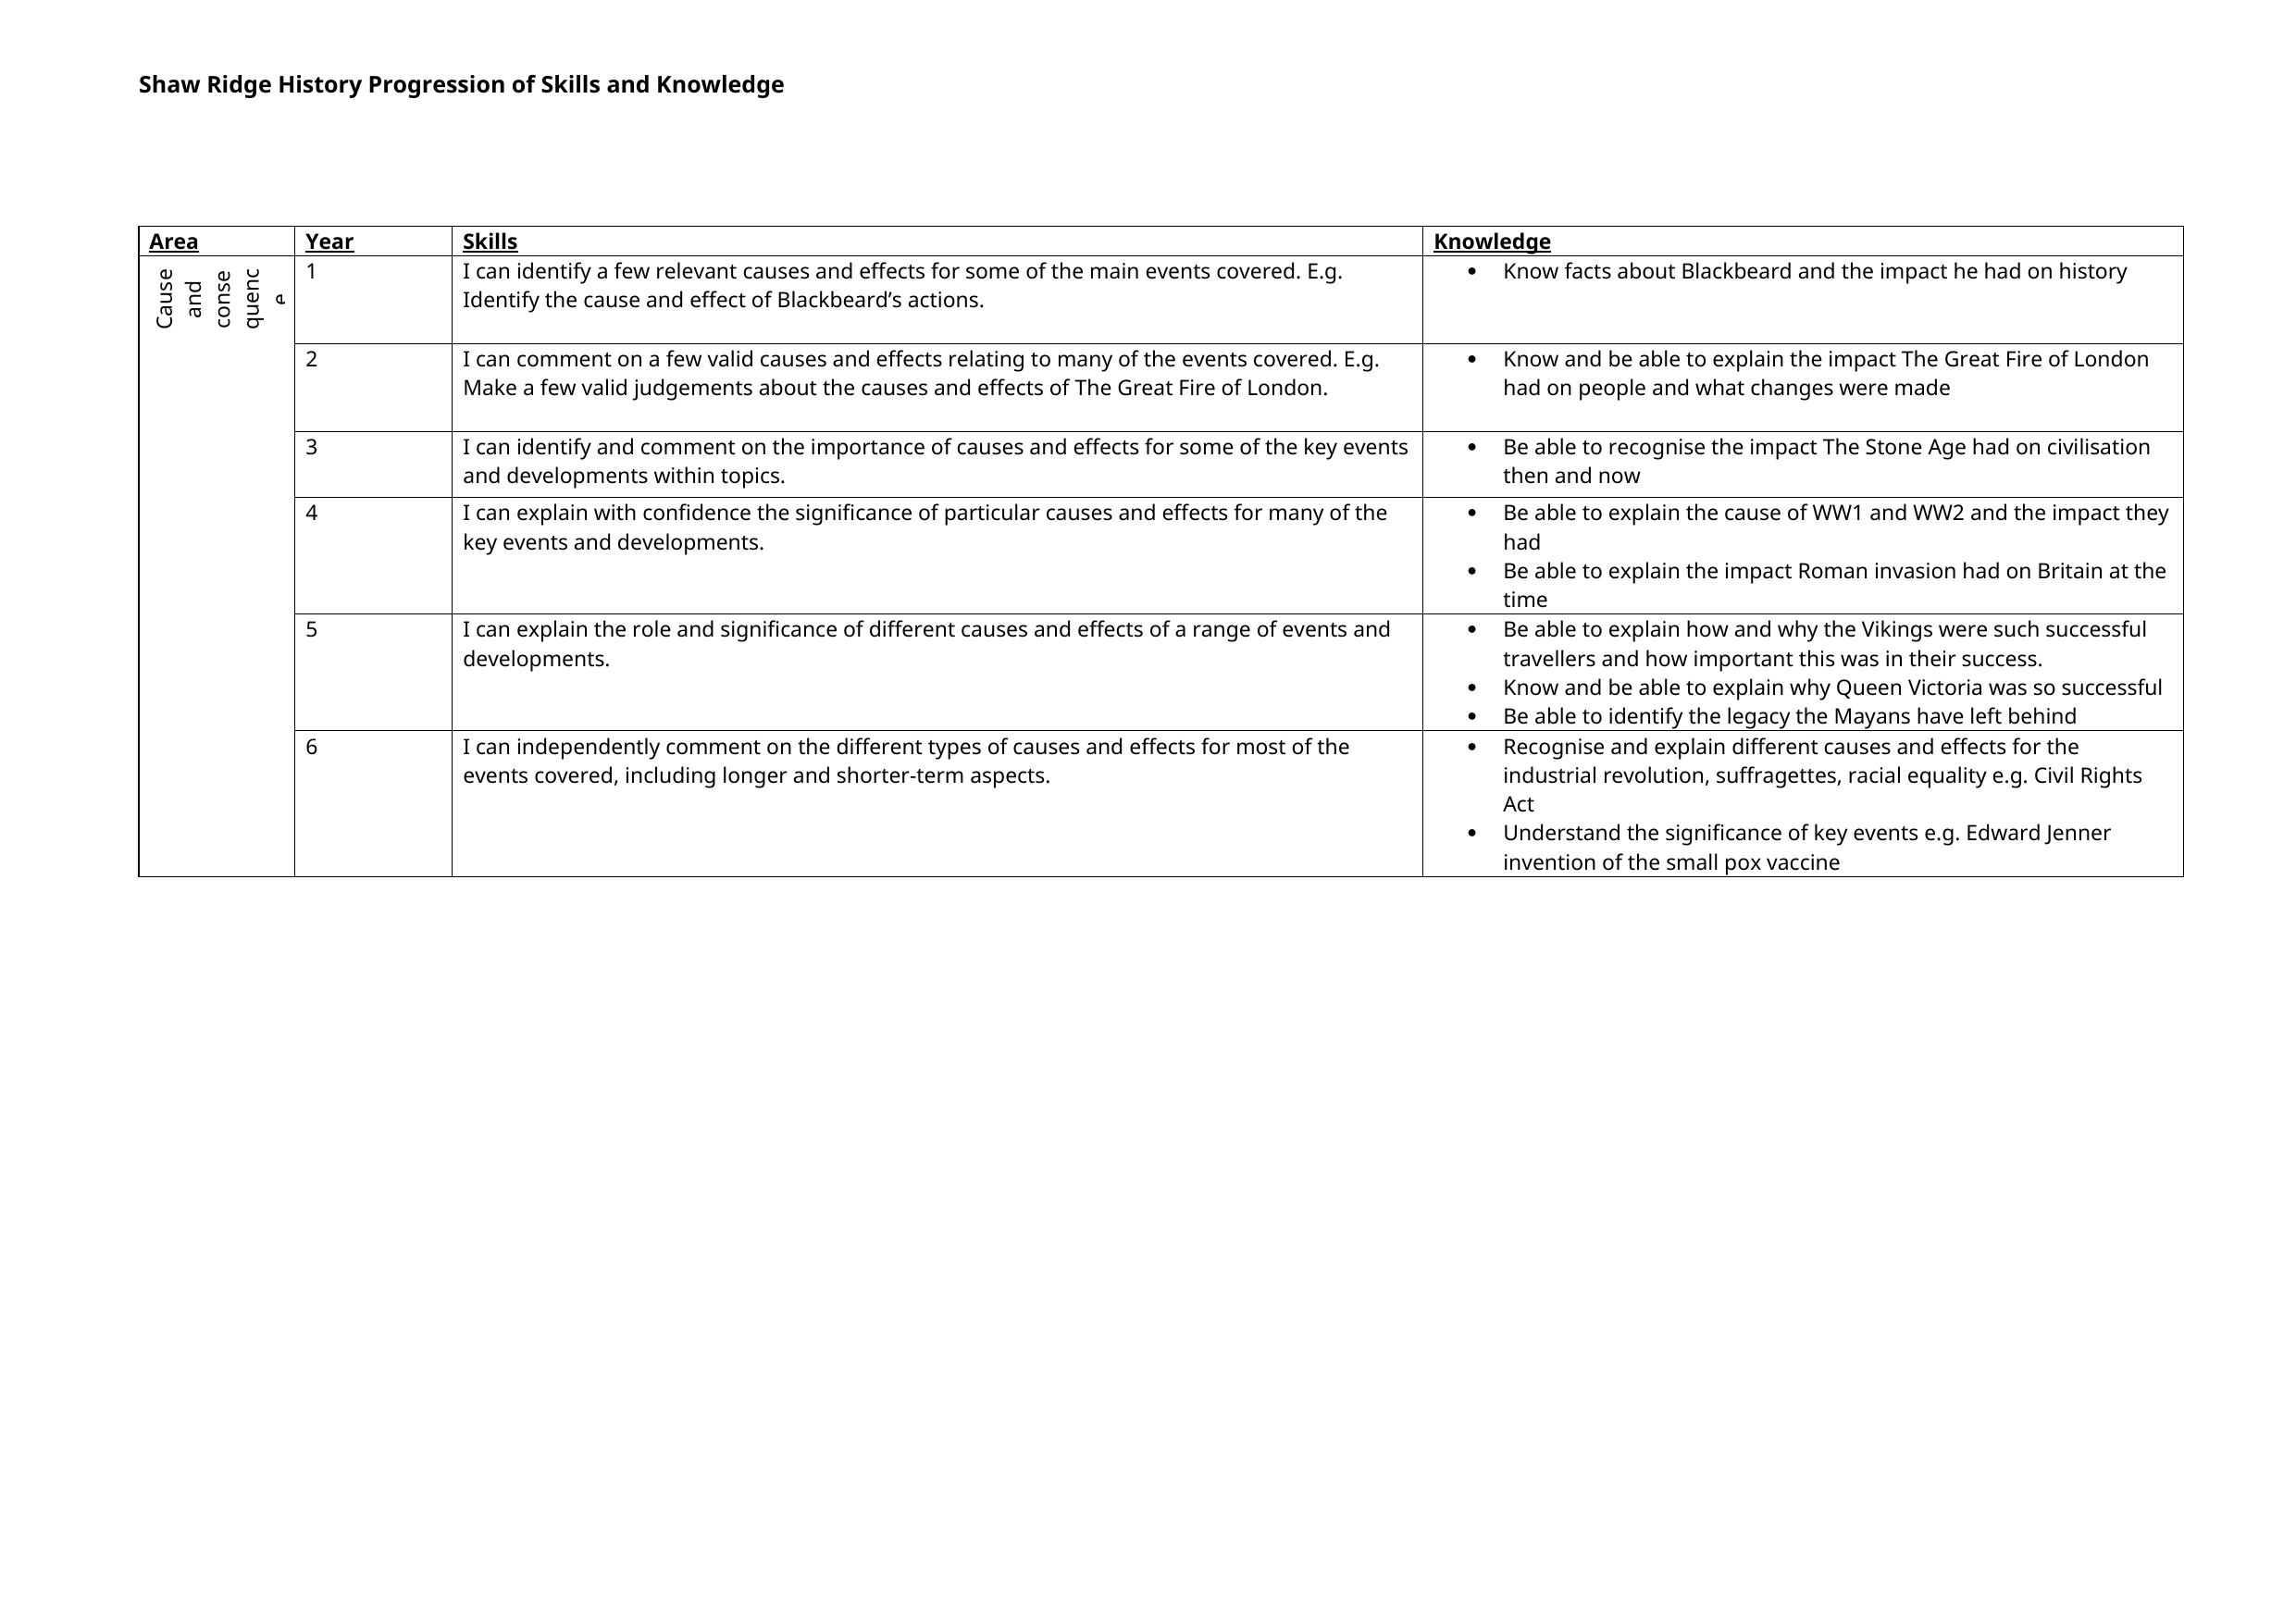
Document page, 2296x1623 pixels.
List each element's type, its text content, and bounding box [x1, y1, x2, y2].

table_cell I can explain the role and significance of different causes and effects of a range of events and developments. [453, 614, 1422, 730]
table_cell 3 [295, 432, 452, 497]
table_cell I can comment on a few valid causes and effects relating to many of the events covered. E.g. Make a few valid judgements about the causes and effects of The Great Fire of London. [453, 344, 1422, 431]
table_cell I can identify a few relevant causes and effects for some of the main events covered. E.g. Identify the cause and effect of Blackbeard’s actions. [453, 256, 1422, 343]
table_cell 1 [295, 256, 452, 343]
table_cell Cause and consequence [140, 256, 294, 876]
table_header Year [295, 227, 452, 255]
table_cell I can explain with confidence the significance of particular causes and effects for many of the key events and developments. [453, 498, 1422, 613]
table_cell Be able to recognise the impact The Stone Age had on civilisation then and now [1423, 432, 2183, 497]
table_cell 2 [295, 344, 452, 431]
table_cell I can identify and comment on the importance of causes and effects for some of the key events and developments within topics. [453, 432, 1422, 497]
table_cell Know facts about Blackbeard and the impact he had on history [1423, 256, 2183, 343]
table_header Skills [453, 227, 1422, 255]
table_header Knowledge [1423, 227, 2183, 255]
table_cell 4 [295, 498, 452, 613]
table_cell Know and be able to explain the impact The Great Fire of London had on people and what changes were made [1423, 344, 2183, 431]
table_cell Be able to explain the cause of WW1 and WW2 and the impact they had Be able to explain the impact Roman invasion had on Britain at the time [1423, 498, 2183, 613]
table_cell Recognise and explain different causes and effects for the industrial revolution, suffragettes, racial equality e.g. Civil Rights Act Understand the significance of key events e.g. Edward Jenner invention of the small pox vaccine [1423, 731, 2183, 876]
table_cell I can independently comment on the different types of causes and effects for most of the events covered, including longer and shorter-term aspects. [453, 731, 1422, 876]
table_cell 6 [295, 731, 452, 876]
table_cell 5 [295, 614, 452, 730]
table_cell Be able to explain how and why the Vikings were such successful travellers and how important this was in their success. Know and be able to explain why Queen Victoria was so successful Be able to identify the legacy the Mayans have left behind [1423, 614, 2183, 730]
table_header Area [140, 227, 294, 255]
